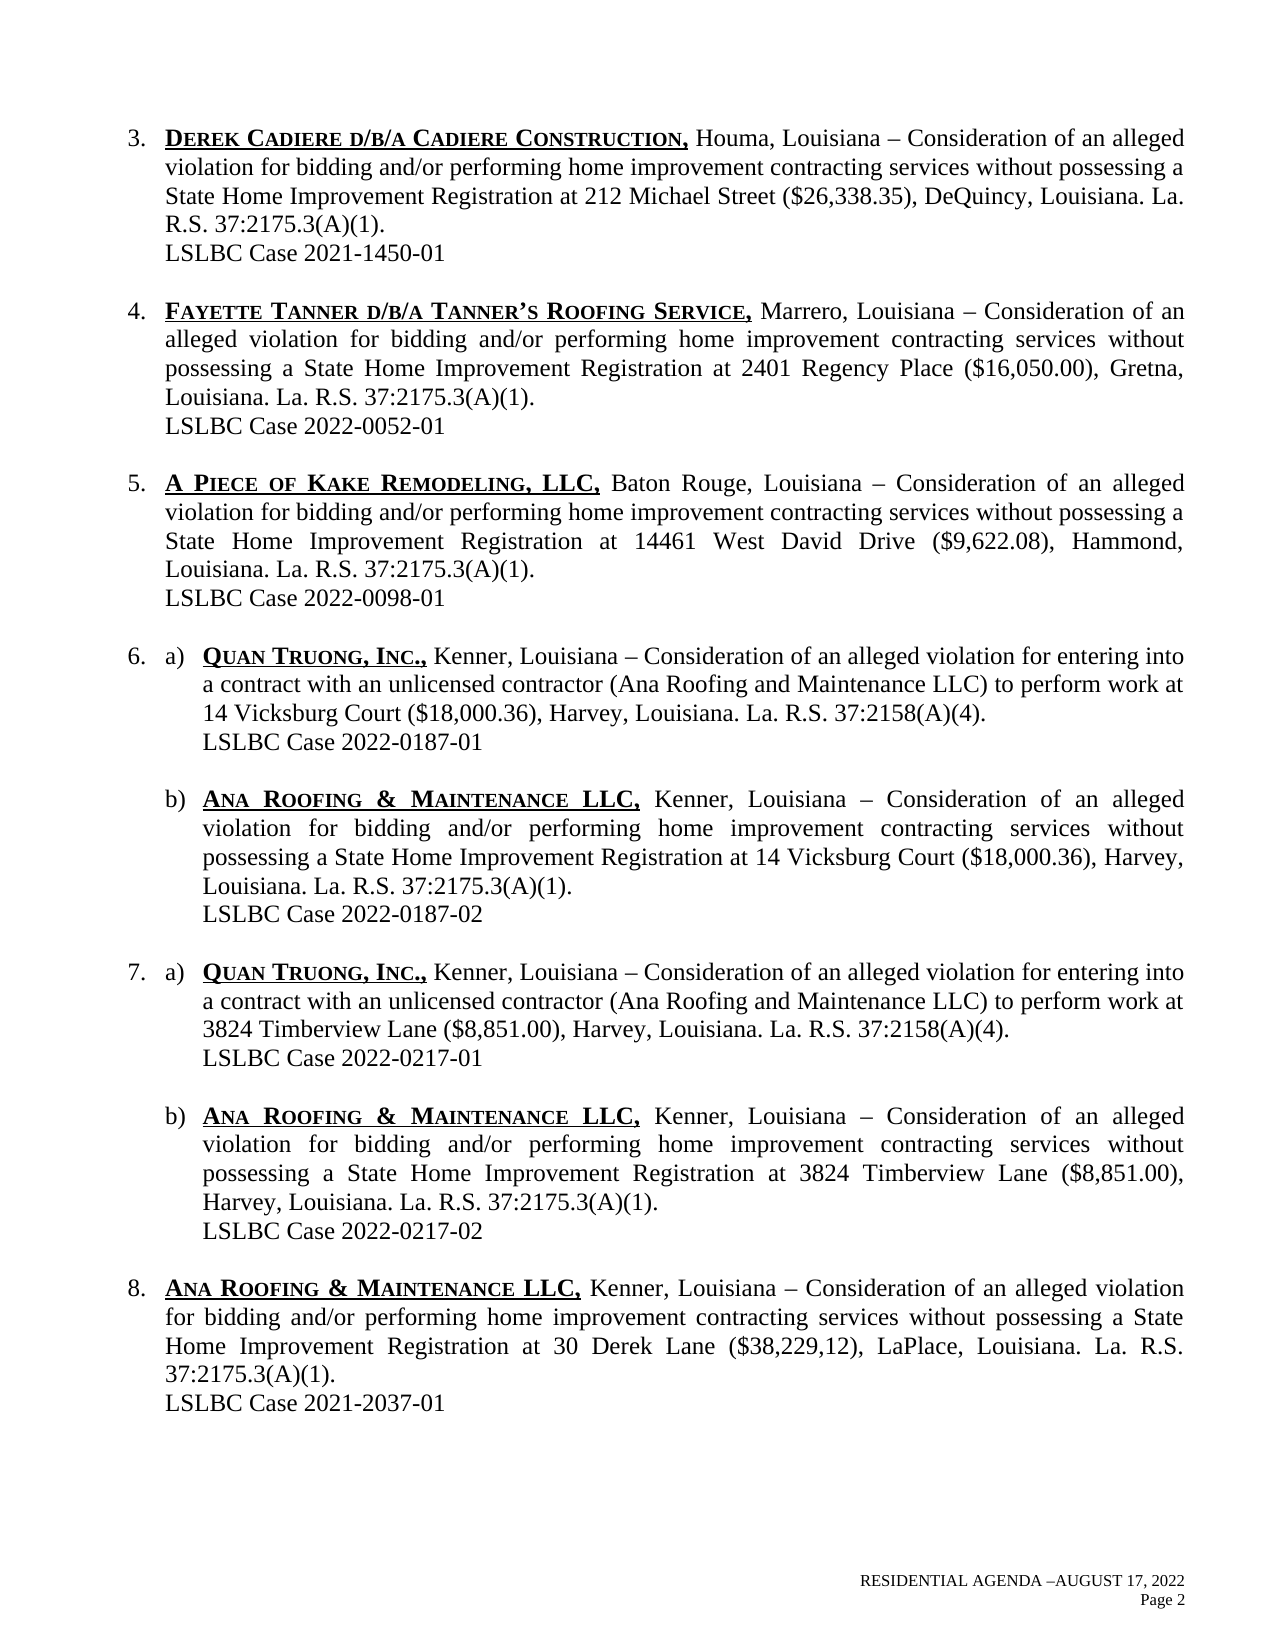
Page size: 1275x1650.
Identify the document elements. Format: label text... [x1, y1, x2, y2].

list LSLBC Case 2021-2037-01 [165, 1388, 1185, 1417]
text LSLBC Case 2022-0217-02 [165, 1216, 1185, 1244]
text LSLBC Case 2022-0187-02 [90, 899, 1185, 928]
text LSLBC Case 2022-0052-01 [127, 411, 1185, 439]
list a) Quan Truong, Inc., Kenner, Louisiana – Consideration of an alleged violation for entering into a contract with an unlicensed contractor (Ana Roofing and Maintenance LLC) to perform work at 3824 Timberview Lane ($8,851.00), Harvey, Louisiana. La. R.S. 37:2158(A)(4). [127, 957, 1185, 1043]
text LSLBC Case 2021-1450-01 [90, 238, 1185, 267]
text LSLBC Case 2022-0187-01 [127, 727, 1185, 756]
list a) Quan Truong, Inc., Kenner, Louisiana – Consideration of an alleged violation for entering into a contract with an unlicensed contractor (Ana Roofing and Maintenance LLC) to perform work at 14 Vicksburg Court ($18,000.36), Harvey, Louisiana. La. R.S. 37:2158(A)(4). [127, 641, 1185, 727]
list Ana Roofing & Maintenance LLC, Kenner, Louisiana – Consideration of an alleged violation for bidding and/or performing home improvement contracting services without possessing a State Home Improvement Registration at 30 Derek Lane ($38,229,12), LaPlace, Louisiana. La. R.S. 37:2175.3(A)(1). [127, 1273, 1185, 1388]
text b) Ana Roofing & Maintenance LLC, Kenner, Louisiana – Consideration of an alleged violation for bidding and/or performing home improvement contracting services without possessing a State Home Improvement Registration at 14 Vicksburg Court ($18,000.36), Harvey, Louisiana. La. R.S. 37:2175.3(A)(1). [165, 784, 1185, 899]
list Fayette Tanner d/b/a Tanner’s Roofing Service, Marrero, Louisiana – Consideration of an alleged violation for bidding and/or performing home improvement contracting services without possessing a State Home Improvement Registration at 2401 Regency Place ($16,050.00), Gretna, Louisiana. La. R.S. 37:2175.3(A)(1). [127, 296, 1185, 411]
list A Piece of Kake Remodeling, LLC, Baton Rouge, Louisiana – Consideration of an alleged violation for bidding and/or performing home improvement contracting services without possessing a State Home Improvement Registration at 14461 West David Drive ($9,622.08), Hammond, Louisiana. La. R.S. 37:2175.3(A)(1). [127, 468, 1185, 583]
text LSLBC Case 2022-0098-01 [165, 583, 1185, 612]
text LSLBC Case 2022-0217-01 [127, 1043, 1185, 1072]
text b) Ana Roofing & Maintenance LLC, Kenner, Louisiana – Consideration of an alleged violation for bidding and/or performing home improvement contracting services without possessing a State Home Improvement Registration at 3824 Timberview Lane ($8,851.00), Harvey, Louisiana. La. R.S. 37:2175.3(A)(1). [165, 1101, 1185, 1216]
list Derek Cadiere d/b/a Cadiere Construction, Houma, Louisiana – Consideration of an alleged violation for bidding and/or performing home improvement contracting services without possessing a State Home Improvement Registration at 212 Michael Street ($26,338.35), DeQuincy, Louisiana. La. R.S. 37:2175.3(A)(1). [127, 123, 1185, 238]
